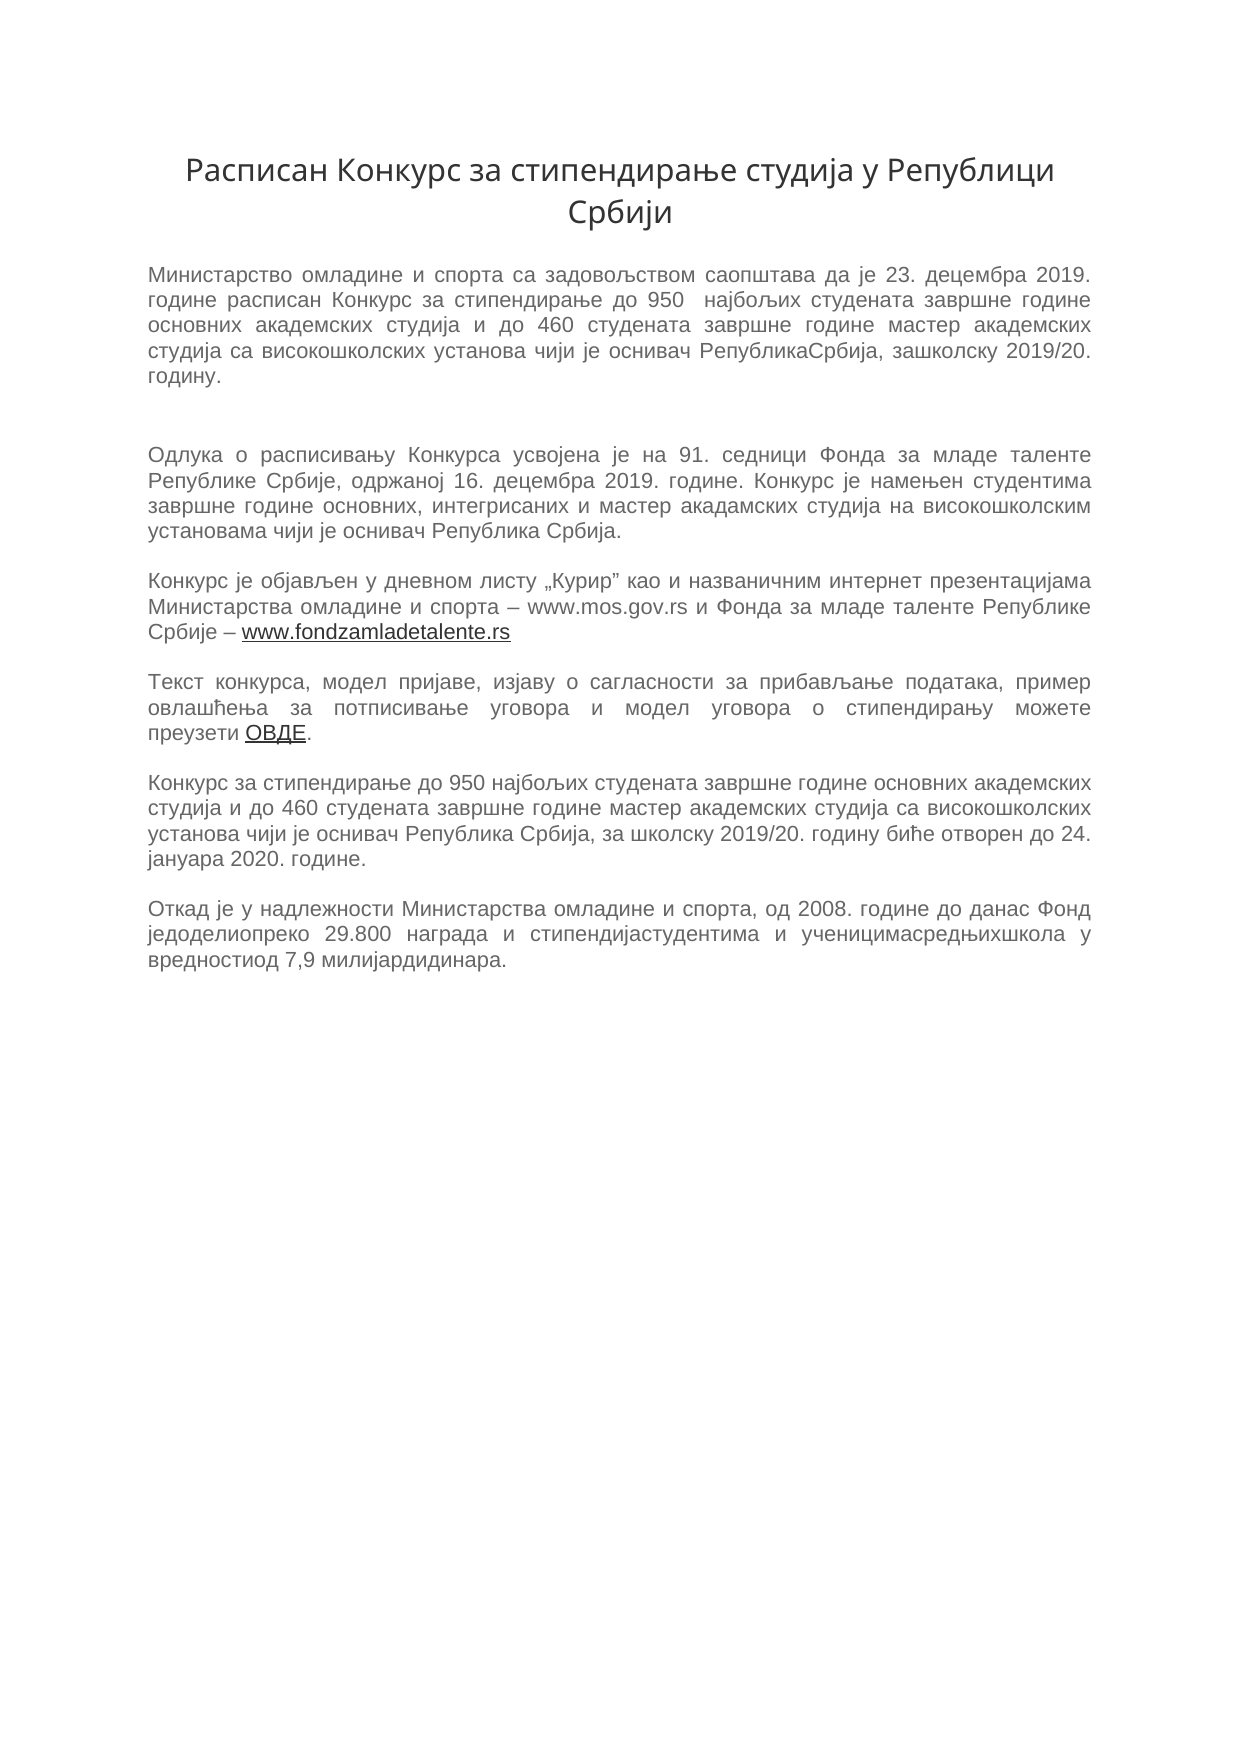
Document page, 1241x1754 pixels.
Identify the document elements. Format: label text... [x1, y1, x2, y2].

text Текст конкурса, модел пријаве, изјаву о сагласности за прибављање података, пример овлашћења за потписивање уговора и модел уговора о стипендирању можете преузети ОВДЕ. [148, 669, 1093, 745]
text Министарство омладине и спорта са задовољством саопштава да је 23. децембра 2019. године расписан Конкурс за стипендирање до 950 најбољих студената завршне године основних академских студија и до 460 студената завршне године мастер академских студија са високошколских установа чији је оснивач РепубликаСрбија, зашколску 2019/20. годину. [148, 262, 1093, 388]
text Расписан Конкурс за стипендирање студија у Републици Србији [148, 148, 1093, 233]
text Откад је у надлежности Министарства омладине и спорта, од 2008. године до данас Фонд једоделиопреко 29.800 награда и стипендијастудентима и ученицимасредњихшкола у вредностиод 7,9 милијардидинара. [148, 896, 1093, 972]
text Одлука о расписивању Конкурса усвојена је на 91. седници Фонда за младе таленте Републике Србије, одржаној 16. децембра 2019. године. Конкурс је намењен студентима завршне године основних, интегрисаних и мастер акадамских студија на високошколским установама чији је оснивач Република Србија. [148, 442, 1093, 543]
text Конкурс је објављен у дневном листу „Курир” као и названичним интернет презентацијама Министарства омладине и спорта – www.mos.gov.rs и Фонда за младе таленте Републике Србије – www.fondzamladetalente.rs [148, 568, 1093, 644]
text Конкурс за стипендирање до 950 најбољих студената завршне године основних академских студија и до 460 студената завршне године мастер академских студија са високошколских установа чији је оснивач Република Србија, за школску 2019/20. годину биће отворен до 24. јануара 2020. године. [148, 770, 1093, 871]
